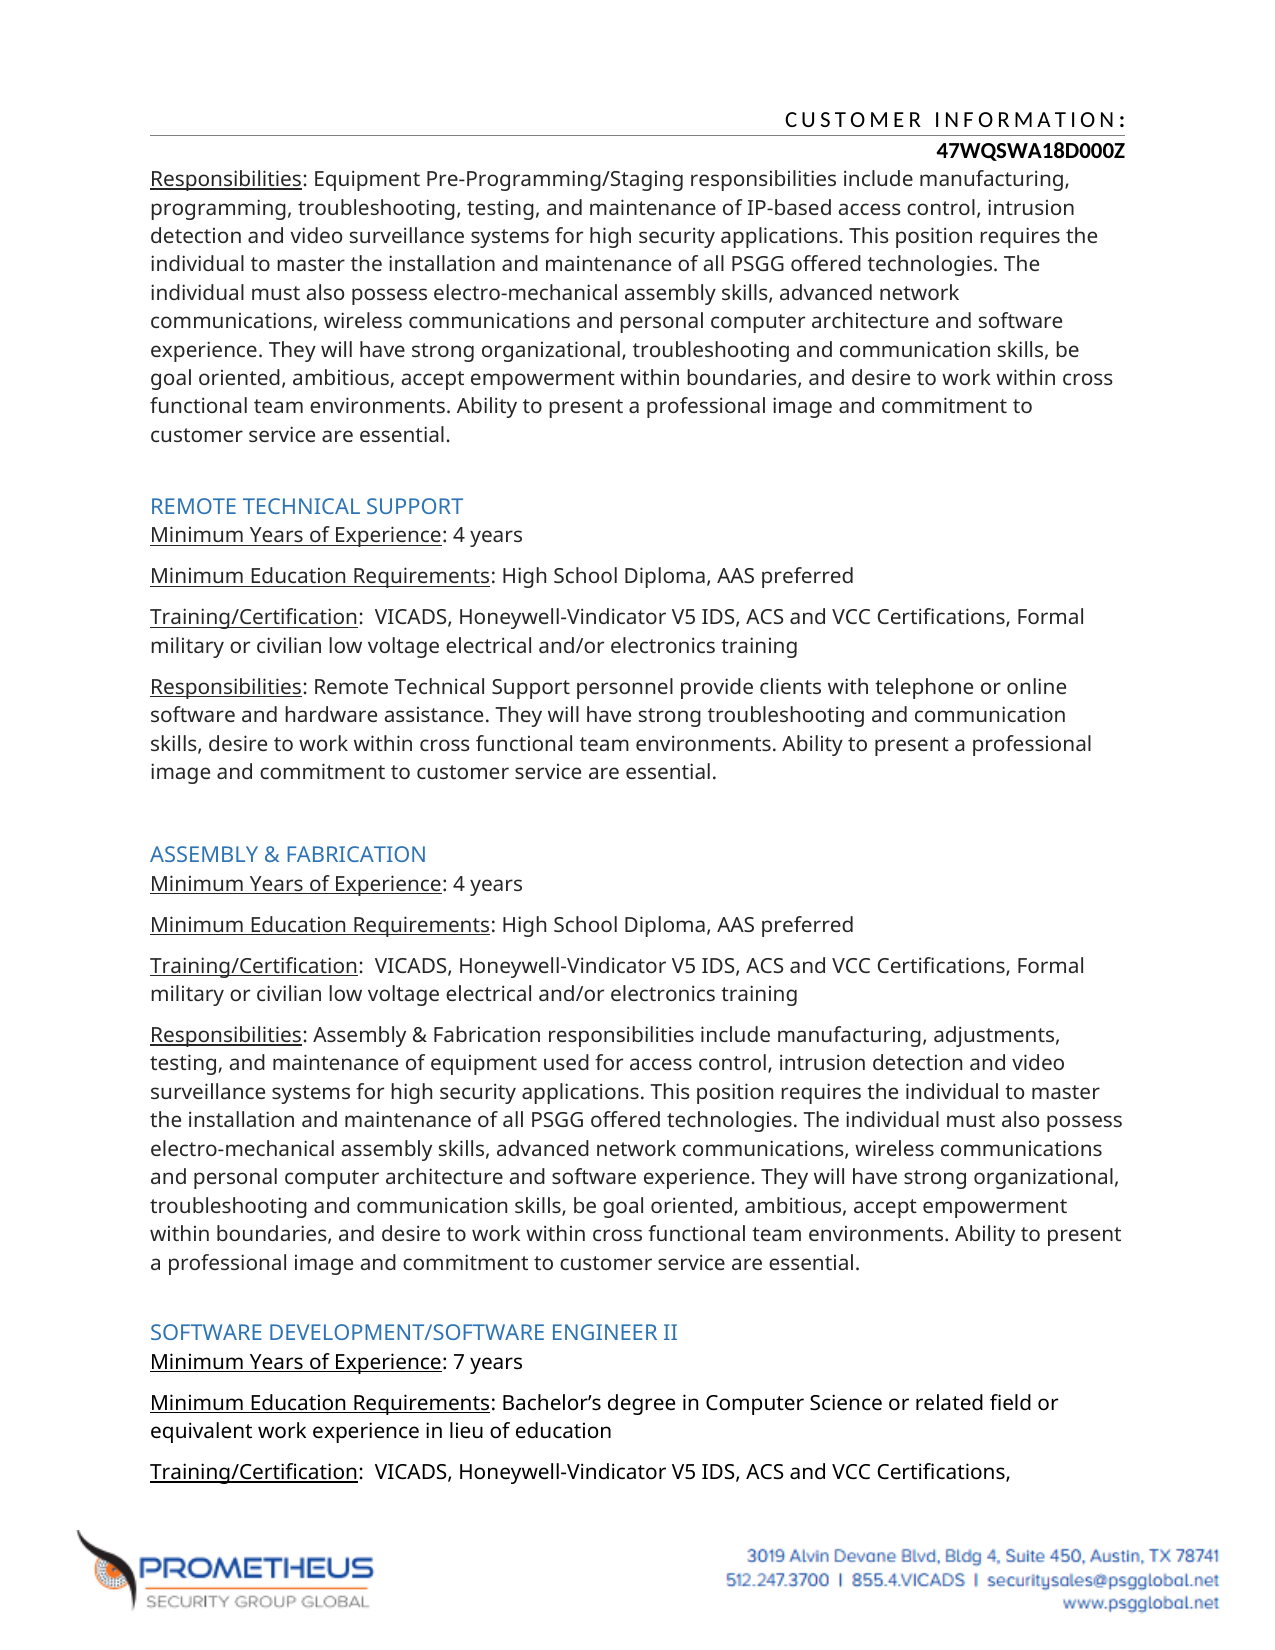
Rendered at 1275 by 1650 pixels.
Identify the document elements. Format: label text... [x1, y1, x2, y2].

picture [0, 1530, 1275, 1633]
text Minimum Years of Experience: 7 years [150, 1347, 1125, 1375]
text REMOTE TECHNICAL SUPPORT [150, 491, 1125, 521]
text Responsibilities: Remote Technical Support personnel provide clients with telephone or online software and hardware assistance. They will have strong troubleshooting and communication skills, desire to work within cross functional team environments. Ability to present a professional image and commitment to customer service are essential. [150, 672, 1125, 786]
text Minimum Education Requirements: Bachelor’s degree in Computer Science or related field or equivalent work experience in lieu of education [150, 1388, 1125, 1444]
text Minimum Years of Experience: 4 years [150, 869, 1125, 897]
text Training/Certification: VICADS, Honeywell-Vindicator V5 IDS, ACS and VCC Certifications, Formal military or civilian low voltage electrical and/or electronics training [150, 951, 1125, 1008]
text ASSEMBLY & FABRICATION [150, 839, 1125, 869]
text Training/Certification: VICADS, Honeywell-Vindicator V5 IDS, ACS and VCC Certifications, Formal military or civilian low voltage electrical and/or electronics training [150, 602, 1125, 659]
text Training/Certification: VICADS, Honeywell-Vindicator V5 IDS, ACS and VCC Certifications, [150, 1457, 1125, 1486]
text Minimum Education Requirements: High School Diploma, AAS preferred [150, 562, 1125, 590]
text Responsibilities: Assembly & Fabrication responsibilities include manufacturing, adjustments, testing, and maintenance of equipment used for access control, intrusion detection and video surveillance systems for high security applications. This position requires the individual to master the installation and maintenance of all PSGG offered technologies. The individual must also possess electro-mechanical assembly skills, advanced network communications, wireless communications and personal computer architecture and software experience. They will have strong organizational, troubleshooting and communication skills, be goal oriented, ambitious, accept empowerment within boundaries, and desire to work within cross functional team environments. Ability to present a professional image and commitment to customer service are essential. [150, 1020, 1125, 1276]
text Minimum Years of Experience: 4 years [150, 521, 1125, 549]
text Responsibilities: Equipment Pre-Programming/Staging responsibilities include manufacturing, programming, troubleshooting, testing, and maintenance of IP-based access control, intrusion detection and video surveillance systems for high security applications. This position requires the individual to master the installation and maintenance of all PSGG offered technologies. The individual must also possess electro-mechanical assembly skills, advanced network communications, wireless communications and personal computer architecture and software experience. They will have strong organizational, troubleshooting and communication skills, be goal oriented, ambitious, accept empowerment within boundaries, and desire to work within cross functional team environments. Ability to present a professional image and commitment to customer service are essential. [150, 164, 1125, 448]
text Minimum Education Requirements: High School Diploma, AAS preferred [150, 910, 1125, 938]
text SOFTWARE DEVELOPMENT/SOFTWARE ENGINEER II [150, 1317, 1125, 1347]
